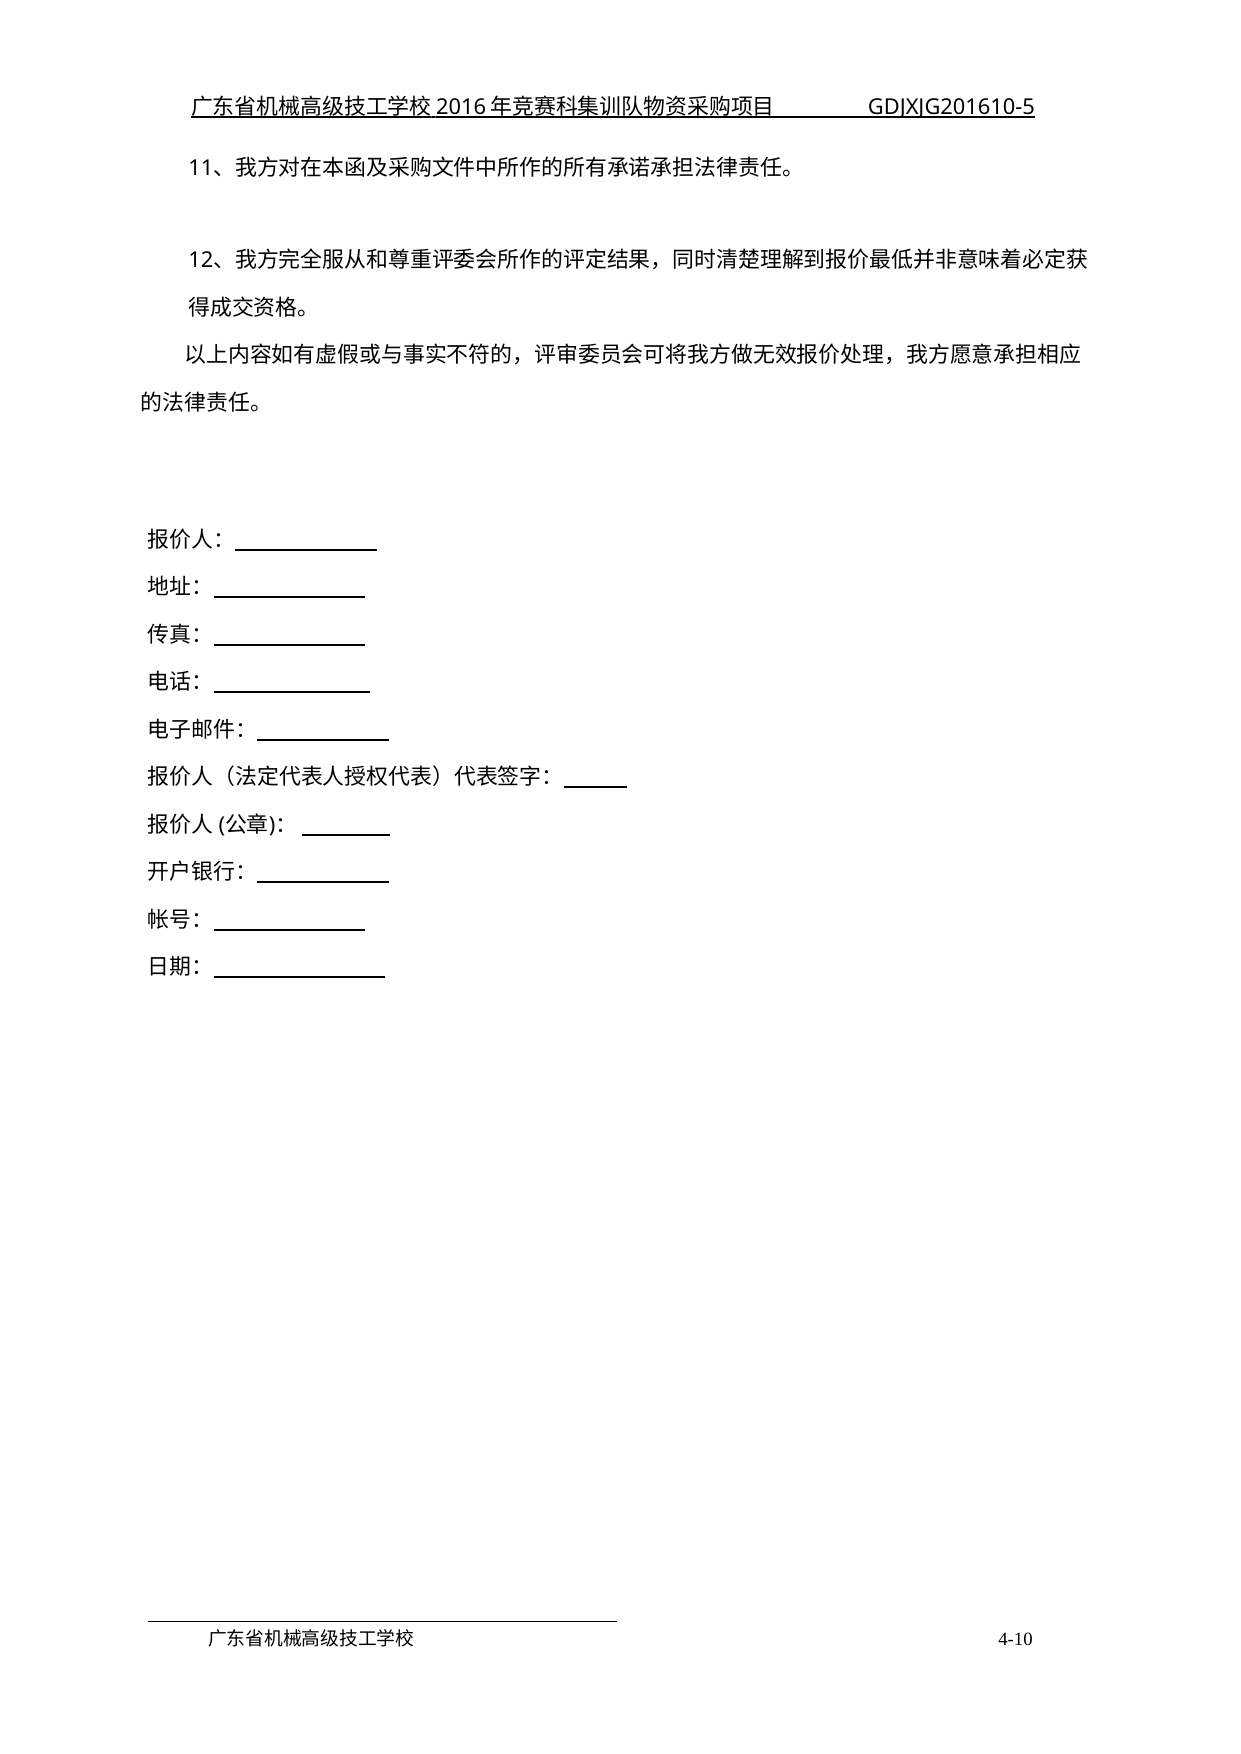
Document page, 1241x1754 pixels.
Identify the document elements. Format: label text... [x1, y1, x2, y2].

text 电子邮件： [148, 712, 1067, 743]
text 传真： [148, 617, 1067, 648]
text 电话： [148, 664, 1089, 696]
text 日期： [148, 949, 1092, 981]
text 地址： [148, 569, 1067, 601]
text 11、我方对在本函及采购文件中所作的所有承诺承担法律责任。 [188, 150, 1092, 182]
text 以上内容如有虚假或与事实不符的，评审委员会可将我方做无效报价处理，我方愿意承担相应的法律责任。 [140, 337, 1092, 417]
text 开户银行： [148, 854, 1092, 886]
text 报价人 (公章)： [148, 807, 1092, 838]
text 12、我方完全服从和尊重评委会所作的评定结果，同时清楚理解到报价最低并非意味着必定获得成交资格。 [188, 242, 1092, 322]
text 报价人： [148, 522, 1067, 553]
text 帐号： [148, 902, 1092, 933]
text 报价人（法定代表人授权代表）代表签字： [148, 759, 1092, 791]
